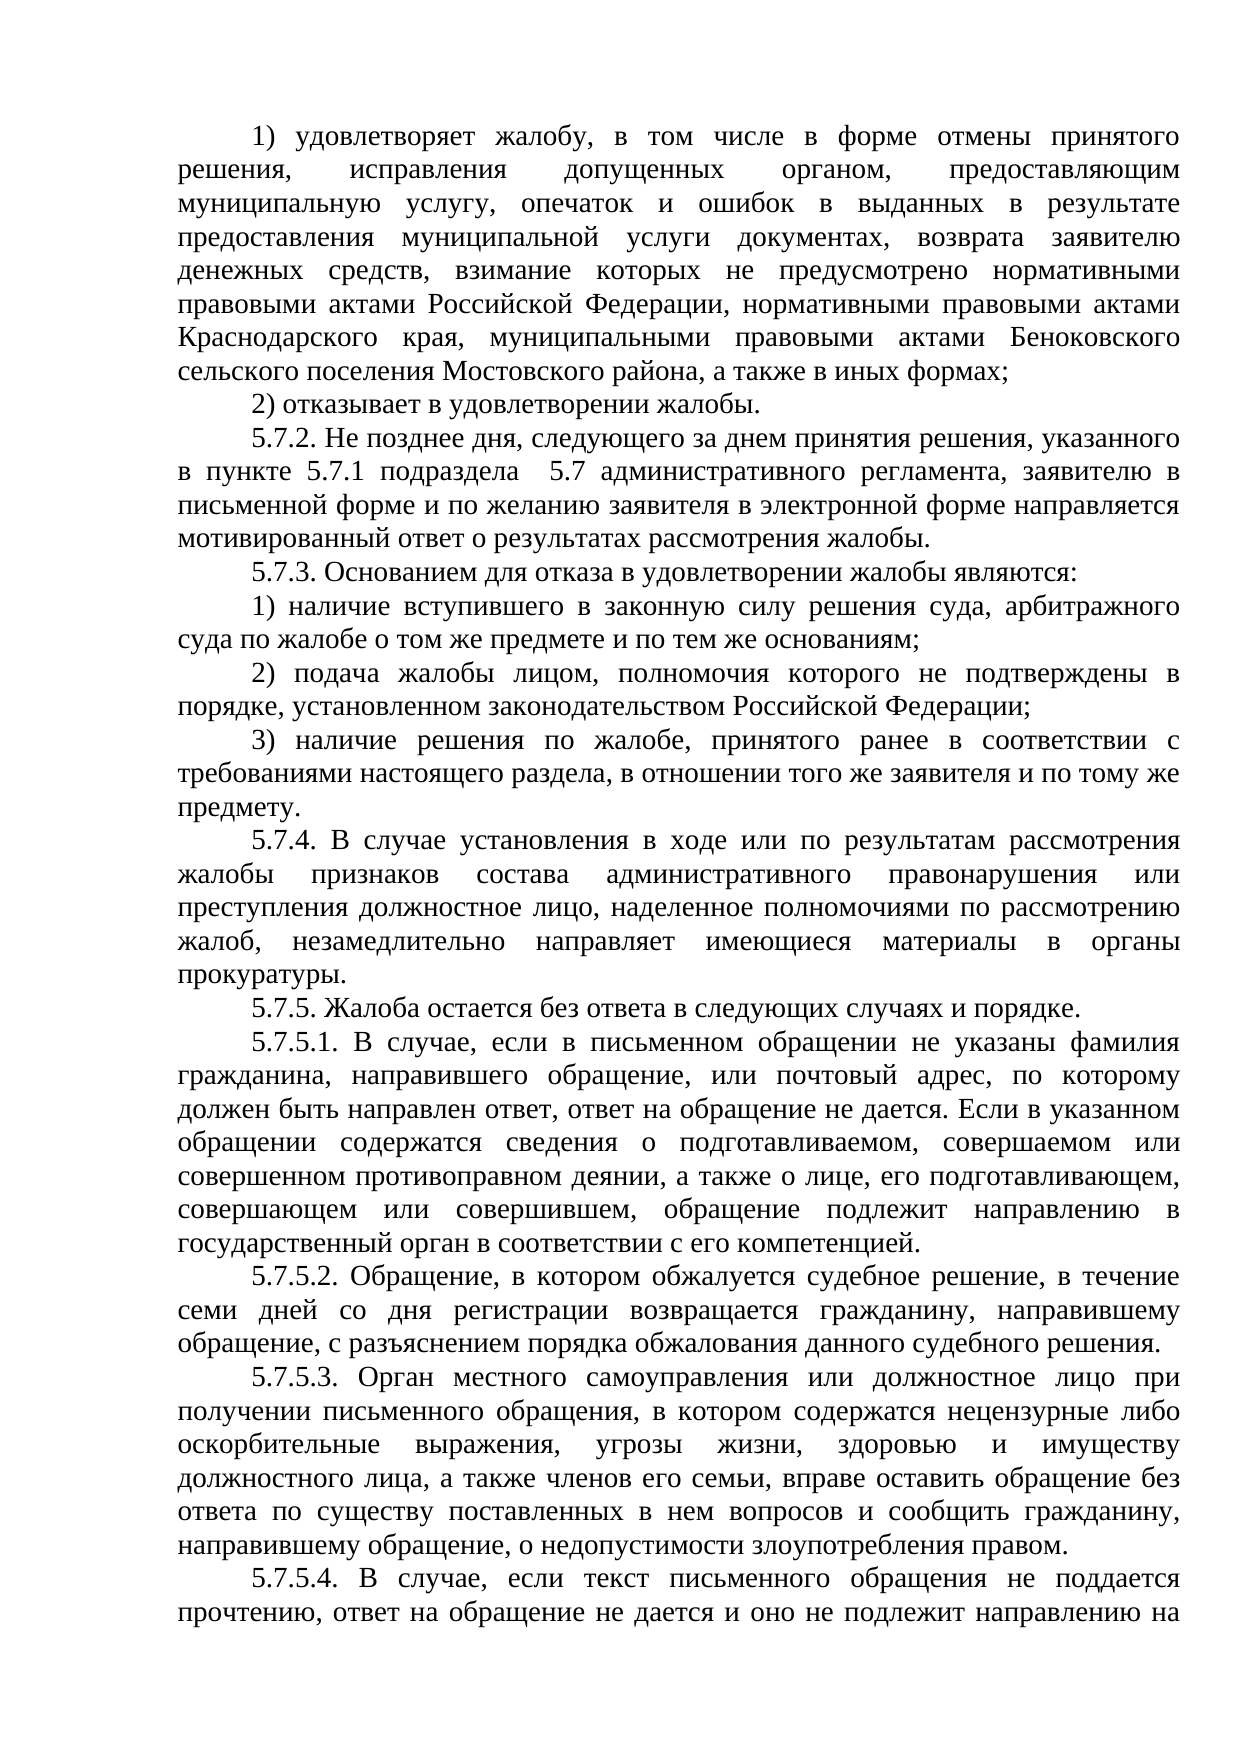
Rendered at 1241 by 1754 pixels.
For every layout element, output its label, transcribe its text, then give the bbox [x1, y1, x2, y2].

text 5.7.5.3. Орган местного самоуправления или должностное лицо при получении письменного обращения, в котором содержатся нецензурные либо оскорбительные выражения, угрозы жизни, здоровью и имуществу должностного лица, а также членов его семьи, вправе оставить обращение без ответа по существу поставленных в нем вопросов и сообщить гражданину, направившему обращение, о недопустимости злоупотребления правом. [177, 1359, 1181, 1560]
text 5.7.5.1. В случае, если в письменном обращении не указаны фамилия гражданина, направившего обращение, или почтовый адрес, по которому должен быть направлен ответ, ответ на обращение не дается. Если в указанном обращении содержатся сведения о подготавливаемом, совершаемом или совершенном противоправном деянии, а также о лице, его подготавливающем, совершающем или совершившем, обращение подлежит направлению в государственный орган в соответствии с его компетенцией. [177, 1024, 1181, 1258]
text 3) наличие решения по жалобе, принятого ранее в соответствии с требованиями настоящего раздела, в отношении того же заявителя и по тому же предмету. [177, 722, 1181, 822]
text 5.7.4. В случае установления в ходе или по результатам рассмотрения жалобы признаков состава административного правонарушения или преступления должностное лицо, наделенное полномочиями по рассмотрению жалоб, незамедлительно направляет имеющиеся материалы в органы прокуратуры. [177, 822, 1181, 990]
text 5.7.5.2. Обращение, в котором обжалуется судебное решение, в течение семи дней со дня регистрации возвращается гражданину, направившему обращение, с разъяснением порядка обжалования данного судебного решения. [177, 1258, 1181, 1359]
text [177, 1560, 1181, 1627]
text 5.7.2. Не позднее дня, следующего за днем принятия решения, указанного в пункте 5.7.1 подраздела 5.7 административного регламента, заявителю в письменной форме и по желанию заявителя в электронной форме направляется мотивированный ответ о результатах рассмотрения жалобы. [177, 420, 1181, 554]
text 5.7.5. Жалоба остается без ответа в следующих случаях и порядке. [177, 990, 1181, 1024]
text 1) наличие вступившего в законную силу решения суда, арбитражного суда по жалобе о том же предмете и по тем же основаниям; [177, 588, 1181, 655]
text 5.7.3. Основанием для отказа в удовлетворении жалобы являются: [177, 554, 1181, 588]
text 2) подача жалобы лицом, полномочия которого не подтверждены в порядке, установленном законодательством Российской Федерации; [177, 655, 1181, 722]
text 2) отказывает в удовлетворении жалобы. [177, 386, 1181, 420]
text 1) удовлетворяет жалобу, в том числе в форме отмены принятого решения, исправления допущенных органом, предоставляющим муниципальную услугу, опечаток и ошибок в выданных в результате предоставления муниципальной услуги документах, возврата заявителю денежных средств, взимание которых не предусмотрено нормативными правовыми актами Российской Федерации, нормативными правовыми актами Краснодарского края, муниципальными правовыми актами Беноковского сельского поселения Мостовского района, а также в иных формах; [177, 118, 1181, 386]
